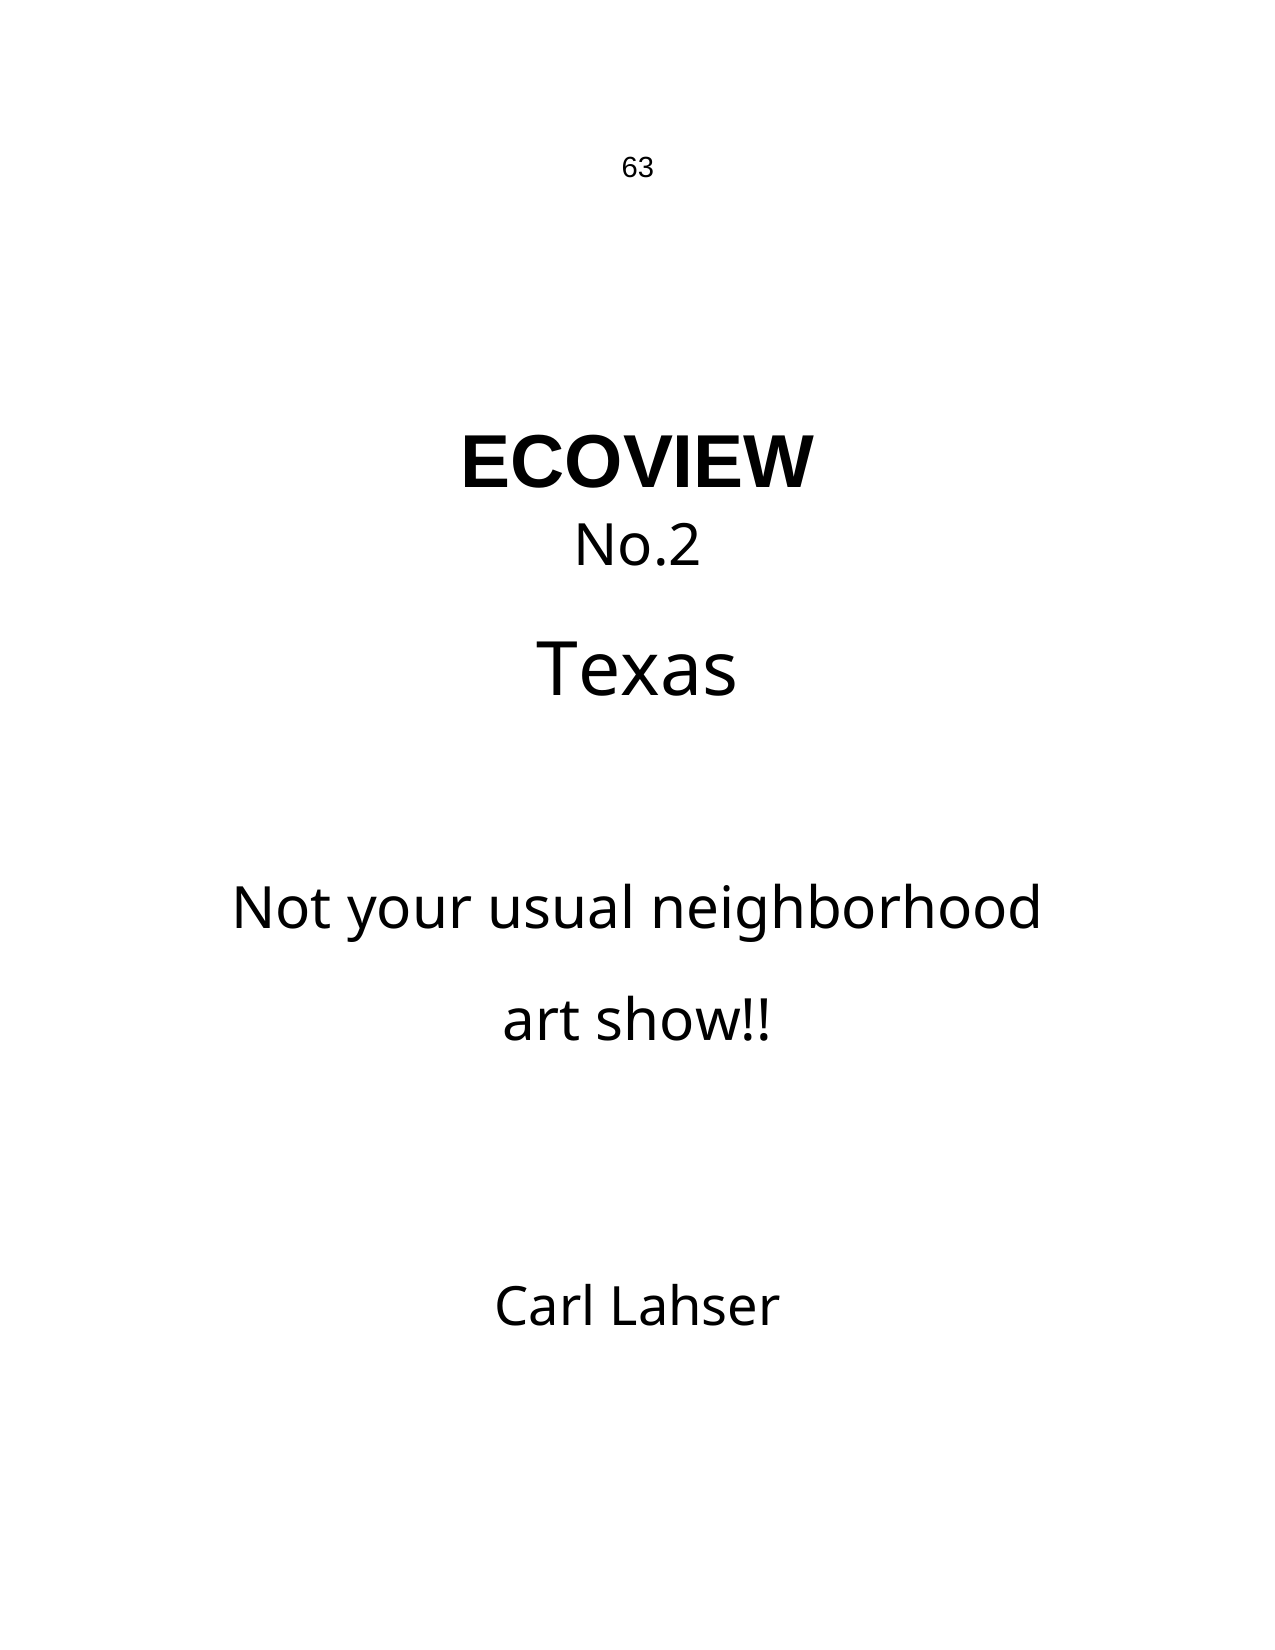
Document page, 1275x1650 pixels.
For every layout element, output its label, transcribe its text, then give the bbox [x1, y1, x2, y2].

text 63 [150, 150, 1125, 183]
text art show!! [150, 978, 1125, 1058]
text No.2 [150, 503, 1125, 583]
text Carl Lahser [150, 1268, 1125, 1342]
subtitle ECOVIEW [150, 417, 1125, 503]
text Texas [150, 616, 1125, 718]
text Not your usual neighborhood [150, 866, 1125, 946]
